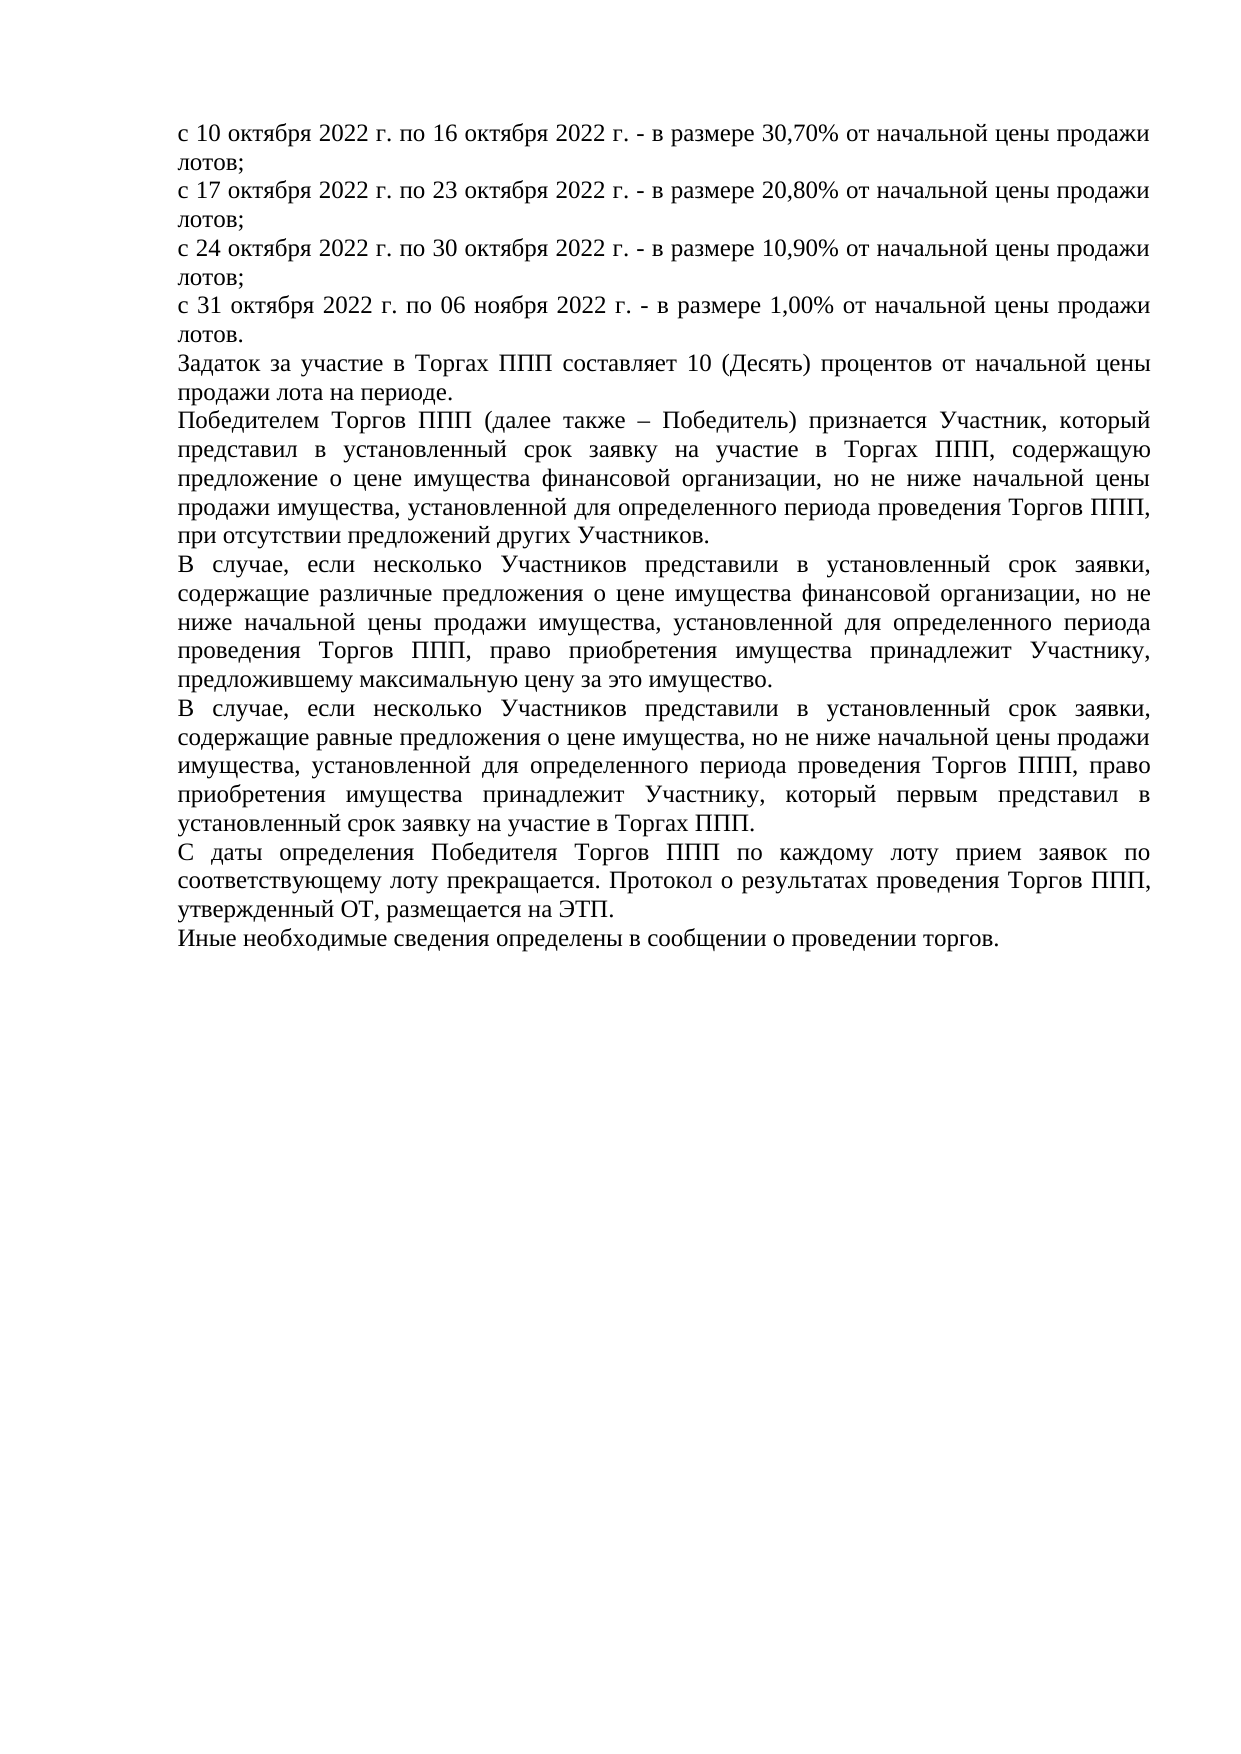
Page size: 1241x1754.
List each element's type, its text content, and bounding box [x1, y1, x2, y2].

text с 31 октября 2022 г. по 06 ноября 2022 г. - в размере 1,00% от начальной цены продажи лотов. [177, 291, 1152, 348]
text с 10 октября 2022 г. по 16 октября 2022 г. - в размере 30,70% от начальной цены продажи лотов; [177, 118, 1152, 176]
text с 24 октября 2022 г. по 30 октября 2022 г. - в размере 10,90% от начальной цены продажи лотов; [177, 233, 1152, 291]
text В случае, если несколько Участников представили в установленный срок заявки, содержащие различные предложения о цене имущества финансовой организации, но не ниже начальной цены продажи имущества, установленной для определенного периода проведения Торгов ППП, право приобретения имущества принадлежит Участнику, предложившему максимальную цену за это имущество. [177, 549, 1152, 693]
text Победителем Торгов ППП (далее также – Победитель) признается Участник, который представил в установленный срок заявку на участие в Торгах ППП, содержащую предложение о цене имущества финансовой организации, но не ниже начальной цены продажи имущества, установленной для определенного периода проведения Торгов ППП, при отсутствии предложений других Участников. [177, 406, 1152, 549]
text Иные необходимые сведения определены в сообщении о проведении торгов. [177, 923, 1152, 952]
text с 17 октября 2022 г. по 23 октября 2022 г. - в размере 20,80% от начальной цены продажи лотов; [177, 176, 1152, 233]
text В случае, если несколько Участников представили в установленный срок заявки, содержащие равные предложения о цене имущества, но не ниже начальной цены продажи имущества, установленной для определенного периода проведения Торгов ППП, право приобретения имущества принадлежит Участнику, который первым представил в установленный срок заявку на участие в Торгах ППП. [177, 693, 1152, 837]
text Задаток за участие в Торгах ППП составляет 10 (Десять) процентов от начальной цены продажи лота на периоде. [177, 348, 1152, 406]
text С даты определения Победителя Торгов ППП по каждому лоту прием заявок по соответствующему лоту прекращается. Протокол о результатах проведения Торгов ППП, утвержденный ОТ, размещается на ЭТП. [177, 837, 1152, 923]
